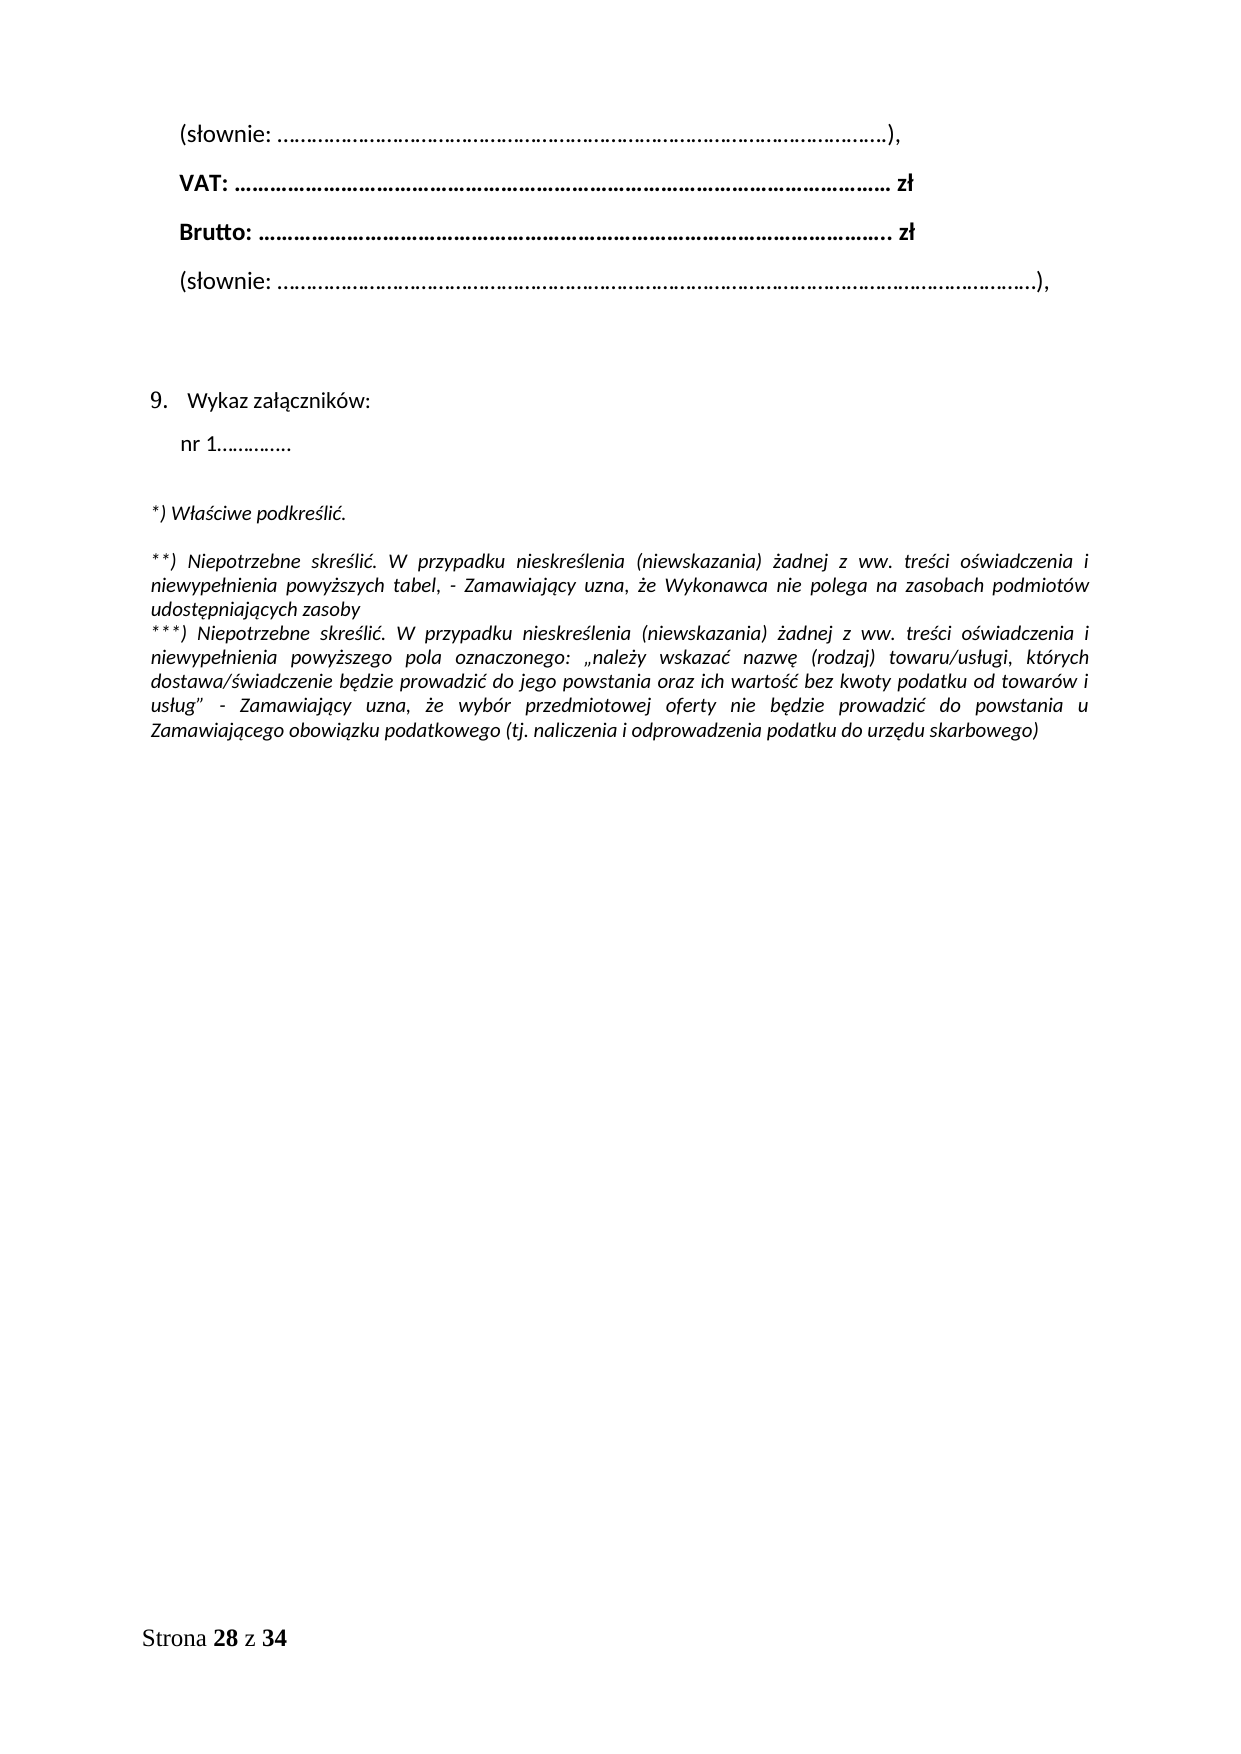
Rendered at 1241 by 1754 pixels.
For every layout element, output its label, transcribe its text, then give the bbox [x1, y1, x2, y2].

text *) Właściwe podkreślić. [149, 501, 1093, 525]
text Brutto: …………………………………………………………………………………………….. zł [179, 216, 1093, 247]
text (słownie: …………………………………………………………………………………………….), [179, 118, 1093, 149]
list Wykaz załączników: [149, 384, 1093, 414]
text **) Niepotrzebne skreślić. W przypadku nieskreślenia (niewskazania) żadnej z ww. treści oświadczenia i niewypełnienia powyższych tabel, - Zamawiający uzna, że Wykonawca nie polega na zasobach podmiotów udostępniających zasoby [149, 549, 1093, 621]
text VAT: ………………………………………………………………………………………………… zł [179, 167, 1093, 198]
text (słownie: ……………………………………………………………………………………………………………………), [179, 265, 1093, 296]
text ***) Niepotrzebne skreślić. W przypadku nieskreślenia (niewskazania) żadnej z ww. treści oświadczenia i niewypełnienia powyższego pola oznaczonego: „należy wskazać nazwę (rodzaj) towaru/usługi, których dostawa/świadczenie będzie prowadzić do jego powstania oraz ich wartość bez kwoty podatku od towarów i usług” - Zamawiający uzna, że wybór przedmiotowej oferty nie będzie prowadzić do powstania u Zamawiającego obowiązku podatkowego (tj. naliczenia i odprowadzenia podatku do urzędu skarbowego) [149, 621, 1093, 742]
text nr 1………….. [151, 430, 1093, 457]
